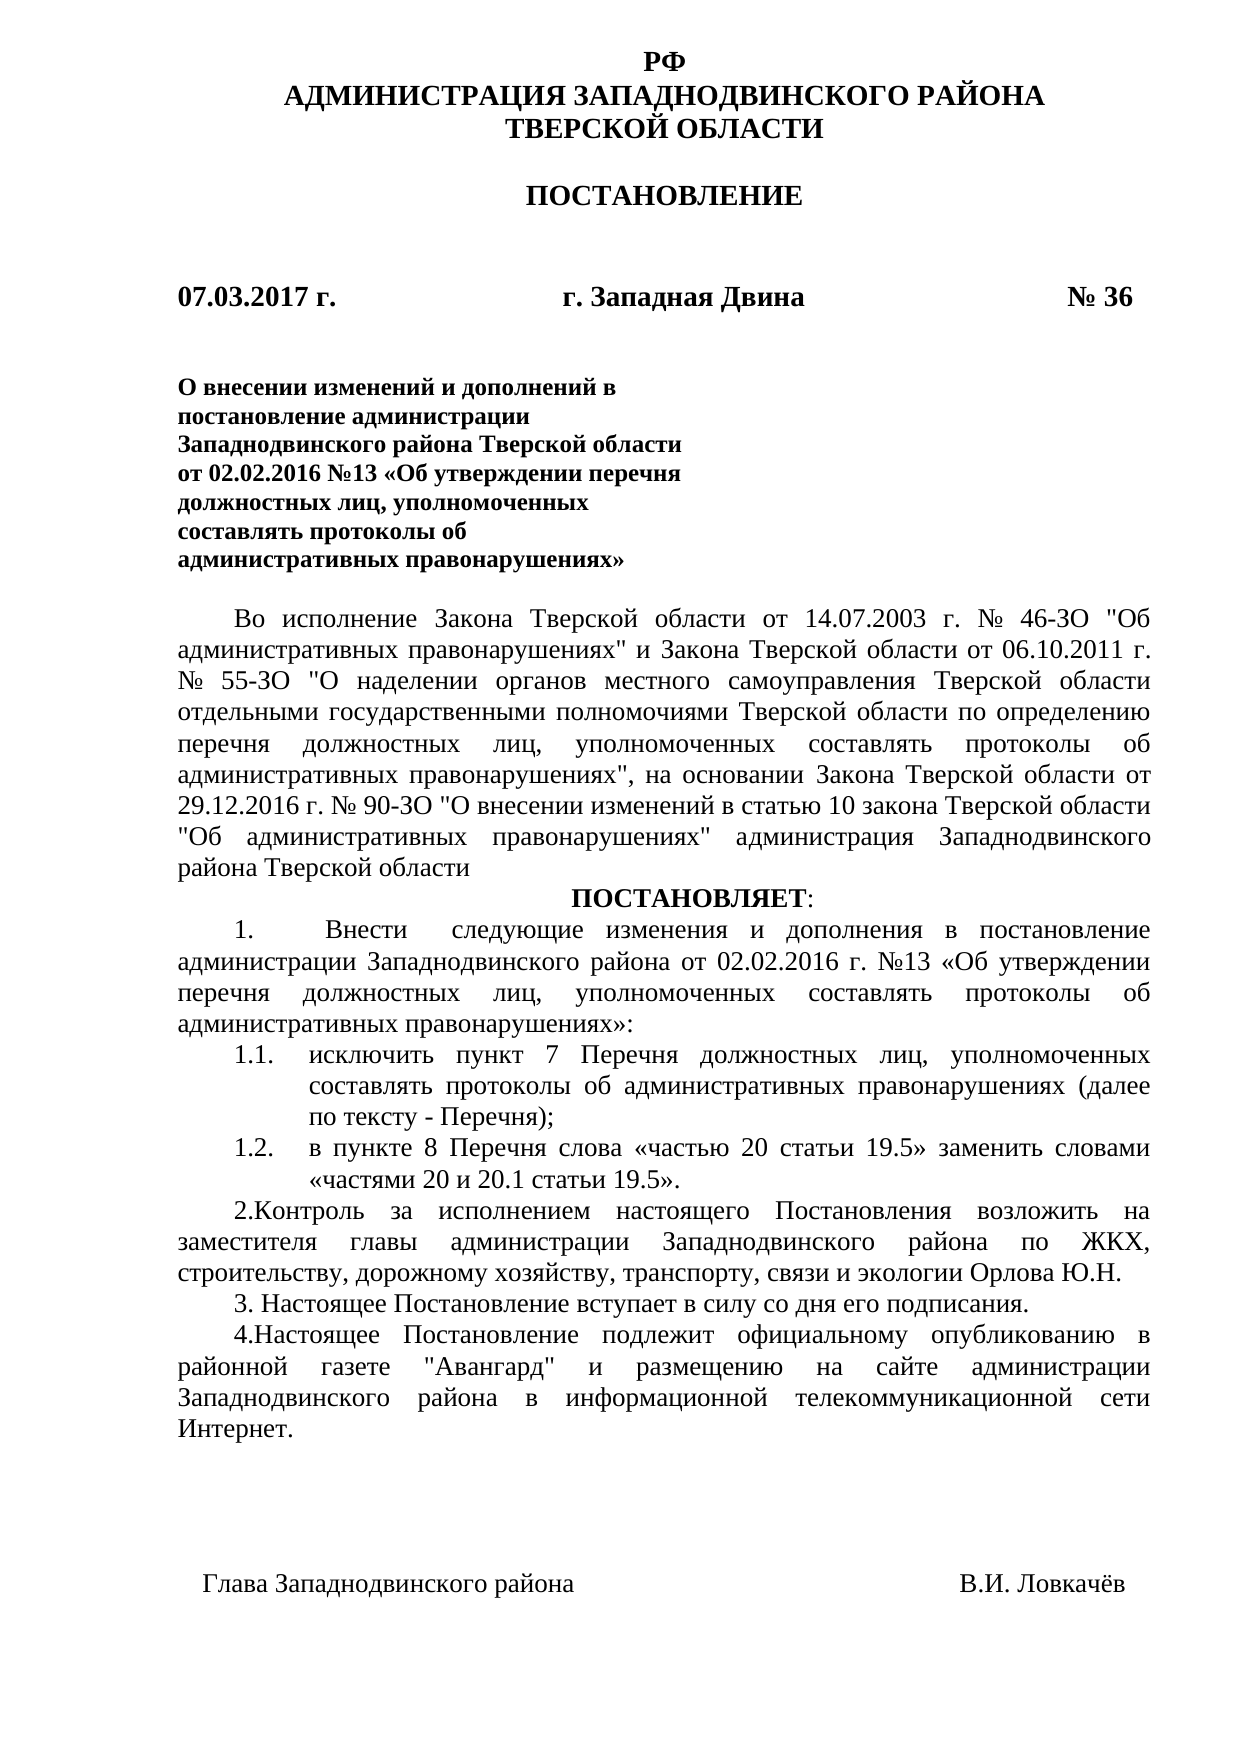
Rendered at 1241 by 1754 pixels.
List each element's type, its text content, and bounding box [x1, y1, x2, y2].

text ТВЕРСКОЙ ОБЛАСТИ [177, 111, 1152, 145]
text О внесении изменений и дополнений в постановление администрации Западнодвинского района Тверской области от 02.02.2016 №13 «Об утверждении перечня должностных лиц, уполномоченных составлять протоколы об административных правонарушениях» [177, 372, 694, 573]
text АДМИНИСТРАЦИЯ ЗАПАДНОДВИНСКОГО РАЙОНА [177, 78, 1152, 111]
text РФ [177, 44, 1152, 78]
text ПОСТАНОВЛЕНИЕ [177, 178, 1152, 212]
list в пункте 8 Перечня слова «частью 20 статьи 19.5» заменить словами «частями 20 и 20.1 статьи 19.5». [233, 1132, 1152, 1194]
list 07.03.2017 г. г. Западная Двина № 36 [177, 279, 1152, 313]
text Глава Западнодвинского района В.И. Ловкачёв [177, 1568, 1152, 1599]
list Внести следующие изменения и дополнения в постановление администрации Западнодвинского района от 02.02.2016 г. №13 «Об утверждении перечня должностных лиц, уполномоченных составлять протоколы об административных правонарушениях»: [177, 913, 1152, 1038]
text ПОСТАНОВЛЯЕТ: [177, 882, 1152, 913]
text 2.Контроль за исполнением настоящего Постановления возложить на заместителя главы администрации Западнодвинского района по ЖКХ, строительству, дорожному хозяйству, транспорту, связи и экологии Орлова Ю.Н. [177, 1194, 1152, 1287]
text Во исполнение Закона Тверской области от 14.07.2003 г. № 46-ЗО "Об административных правонарушениях" и Закона Тверской области от 06.10.2011 г. № 55-ЗО "О наделении органов местного самоуправления Тверской области отдельными государственными полномочиями Тверской области по определению перечня должностных лиц, уполномоченных составлять протоколы об административных правонарушениях", на основании Закона Тверской области от 29.12.2016 г. № 90-ЗО "О внесении изменений в статью 10 закона Тверской области "Об административных правонарушениях" администрация Западнодвинского района Тверской области [177, 602, 1152, 882]
text 4.Настоящее Постановление подлежит официальному опубликованию в районной газете "Авангард" и размещению на сайте администрации Западнодвинского района в информационной телекоммуникационной сети Интернет. [177, 1318, 1152, 1443]
text 3. Настоящее Постановление вступает в силу со дня его подписания. [177, 1287, 1152, 1318]
list исключить пункт 7 Перечня должностных лиц, уполномоченных составлять протоколы об административных правонарушениях (далее по тексту - Перечня); [233, 1038, 1152, 1132]
